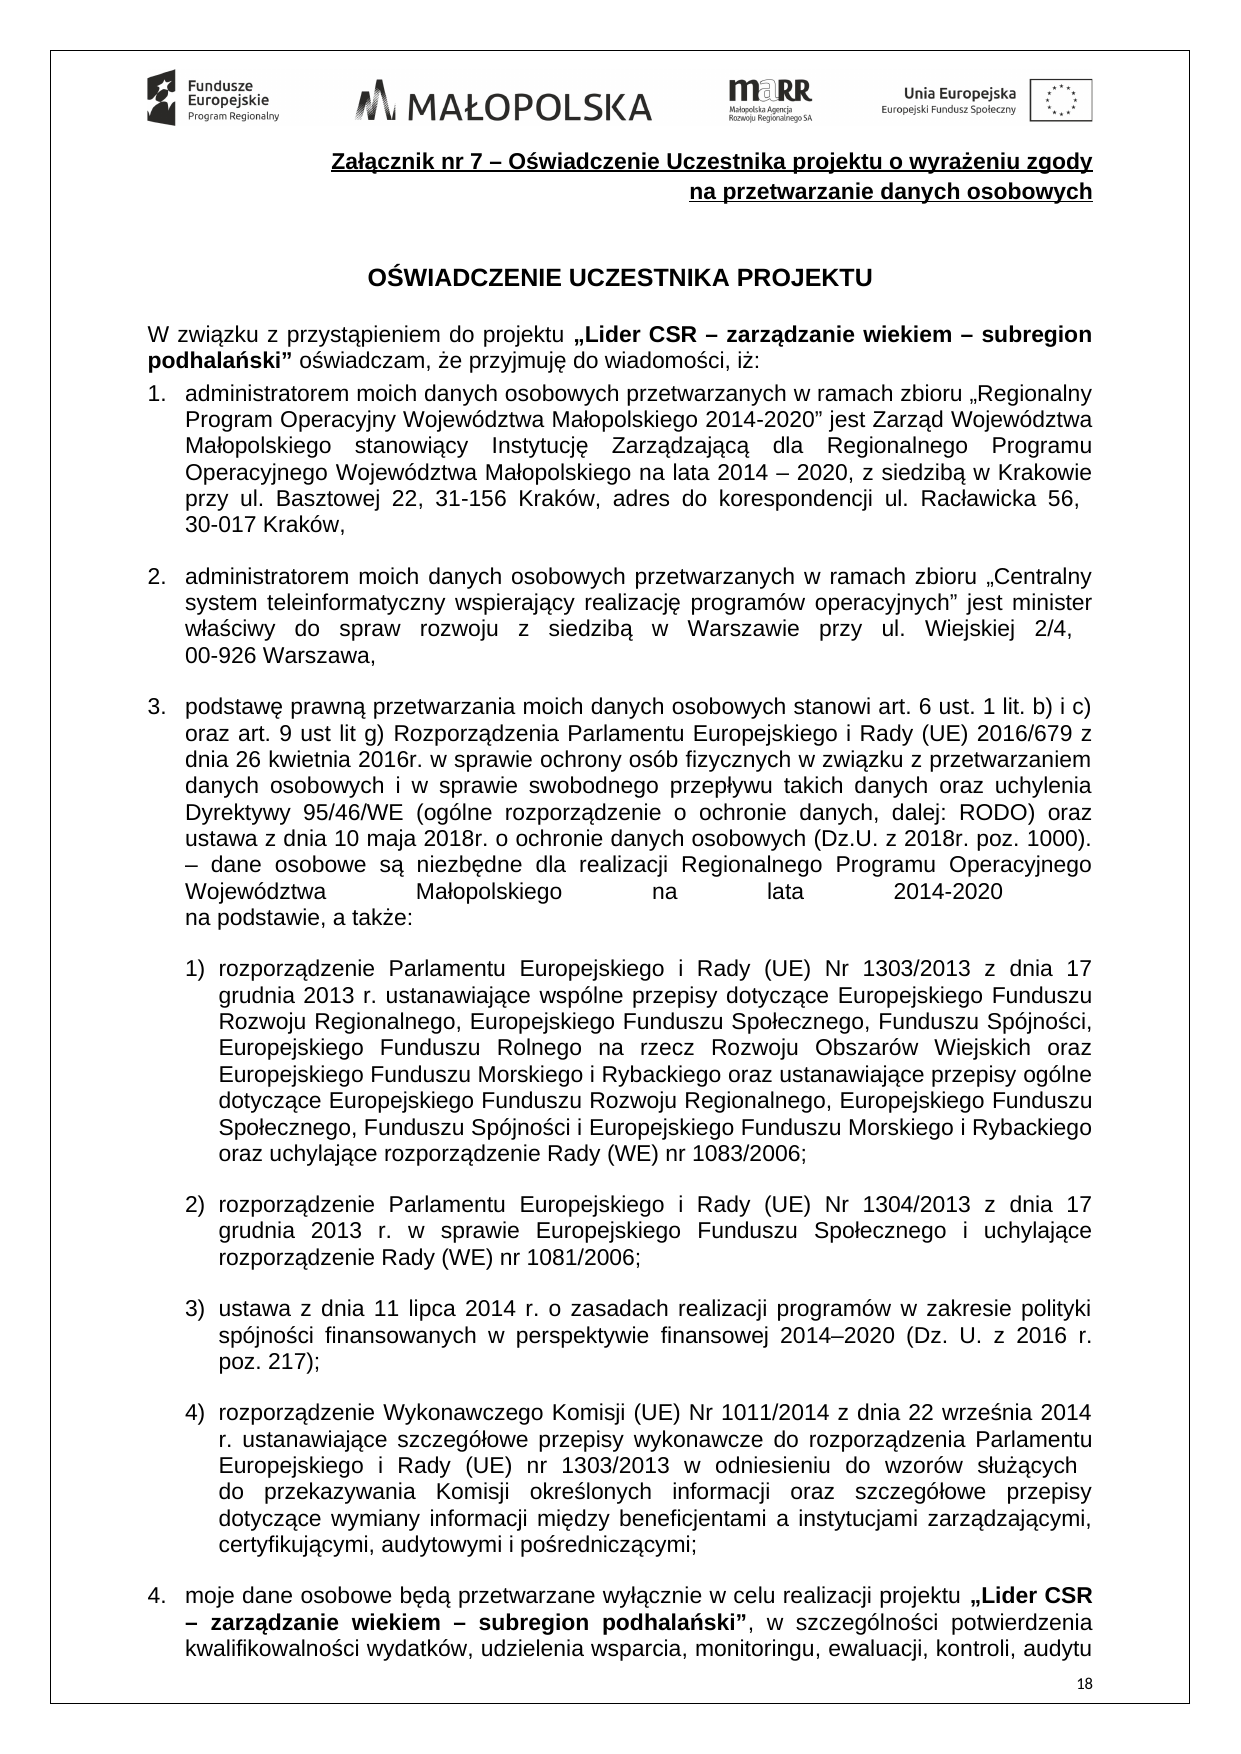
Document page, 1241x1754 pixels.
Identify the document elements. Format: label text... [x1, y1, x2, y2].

picture [147, 69, 1093, 126]
list ustawa z dnia 11 lipca 2014 r. o zasadach realizacji programów w zakresie polityki spójności finansowanych w perspektywie finansowej 2014–2020 (Dz. U. z 2016 r. poz. 217); [185, 1295, 1093, 1374]
text OŚWIADCZENIE UCZESTNIKA PROJEKTU [147, 263, 1093, 292]
list podstawę prawną przetwarzania moich danych osobowych stanowi art. 6 ust. 1 lit. b) i c) oraz art. 9 ust lit g) Rozporządzenia Parlamentu Europejskiego i Rady (UE) 2016/679 z dnia 26 kwietnia 2016r. w sprawie ochrony osób fizycznych w związku z przetwarzaniem danych osobowych i w sprawie swobodnego przepływu takich danych oraz uchylenia Dyrektywy 95/46/WE (ogólne rozporządzenie o ochronie danych, dalej: RODO) oraz ustawa z dnia 10 maja 2018r. o ochronie danych osobowych (Dz.U. z 2018r. poz. 1000). – dane osobowe są niezbędne dla realizacji Regionalnego Programu Operacyjnego Województwa Małopolskiego na lata 2014-2020 na podstawie, a także: [147, 693, 1093, 930]
list rozporządzenie Parlamentu Europejskiego i Rady (UE) Nr 1303/2013 z dnia 17 grudnia 2013 r. ustanawiające wspólne przepisy dotyczące Europejskiego Funduszu Rozwoju Regionalnego, Europejskiego Funduszu Społecznego, Funduszu Spójności, Europejskiego Funduszu Rolnego na rzecz Rozwoju Obszarów Wiejskich oraz Europejskiego Funduszu Morskiego i Rybackiego oraz ustanawiające przepisy ogólne dotyczące Europejskiego Funduszu Rozwoju Regionalnego, Europejskiego Funduszu Społecznego, Funduszu Spójności i Europejskiego Funduszu Morskiego i Rybackiego oraz uchylające rozporządzenie Rady (WE) nr 1083/2006; [185, 955, 1093, 1166]
text W związku z przystąpieniem do projektu „Lider CSR – zarządzanie wiekiem – subregion podhalański” oświadczam, że przyjmuję do wiadomości, iż: [147, 321, 1093, 373]
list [147, 1582, 1093, 1661]
text Załącznik nr 7 – Oświadczenie Uczestnika projektu o wyrażeniu zgody na przetwarzanie danych osobowych [185, 148, 1093, 204]
list administratorem moich danych osobowych przetwarzanych w ramach zbioru „Regionalny Program Operacyjny Województwa Małopolskiego 2014-2020” jest Zarząd Województwa Małopolskiego stanowiący Instytucję Zarządzającą dla Regionalnego Programu Operacyjnego Województwa Małopolskiego na lata 2014 – 2020, z siedzibą w Krakowie przy ul. Basztowej 22, 31-156 Kraków, adres do korespondencji ul. Racławicka 56, 30-017 Kraków, [147, 379, 1093, 538]
list administratorem moich danych osobowych przetwarzanych w ramach zbioru „Centralny system teleinformatyczny wspierający realizację programów operacyjnych” jest minister właściwy do spraw rozwoju z siedzibą w Warszawie przy ul. Wiejskiej 2/4, 00-926 Warszawa, [147, 563, 1093, 668]
list rozporządzenie Parlamentu Europejskiego i Rady (UE) Nr 1304/2013 z dnia 17 grudnia 2013 r. w sprawie Europejskiego Funduszu Społecznego i uchylające rozporządzenie Rady (WE) nr 1081/2006; [185, 1191, 1093, 1270]
list rozporządzenie Wykonawczego Komisji (UE) Nr 1011/2014 z dnia 22 września 2014 r. ustanawiające szczegółowe przepisy wykonawcze do rozporządzenia Parlamentu Europejskiego i Rady (UE) nr 1303/2013 w odniesieniu do wzorów służących do przekazywania Komisji określonych informacji oraz szczegółowe przepisy dotyczące wymiany informacji między beneficjentami a instytucjami zarządzającymi, certyfikującymi, audytowymi i pośredniczącymi; [185, 1399, 1093, 1557]
